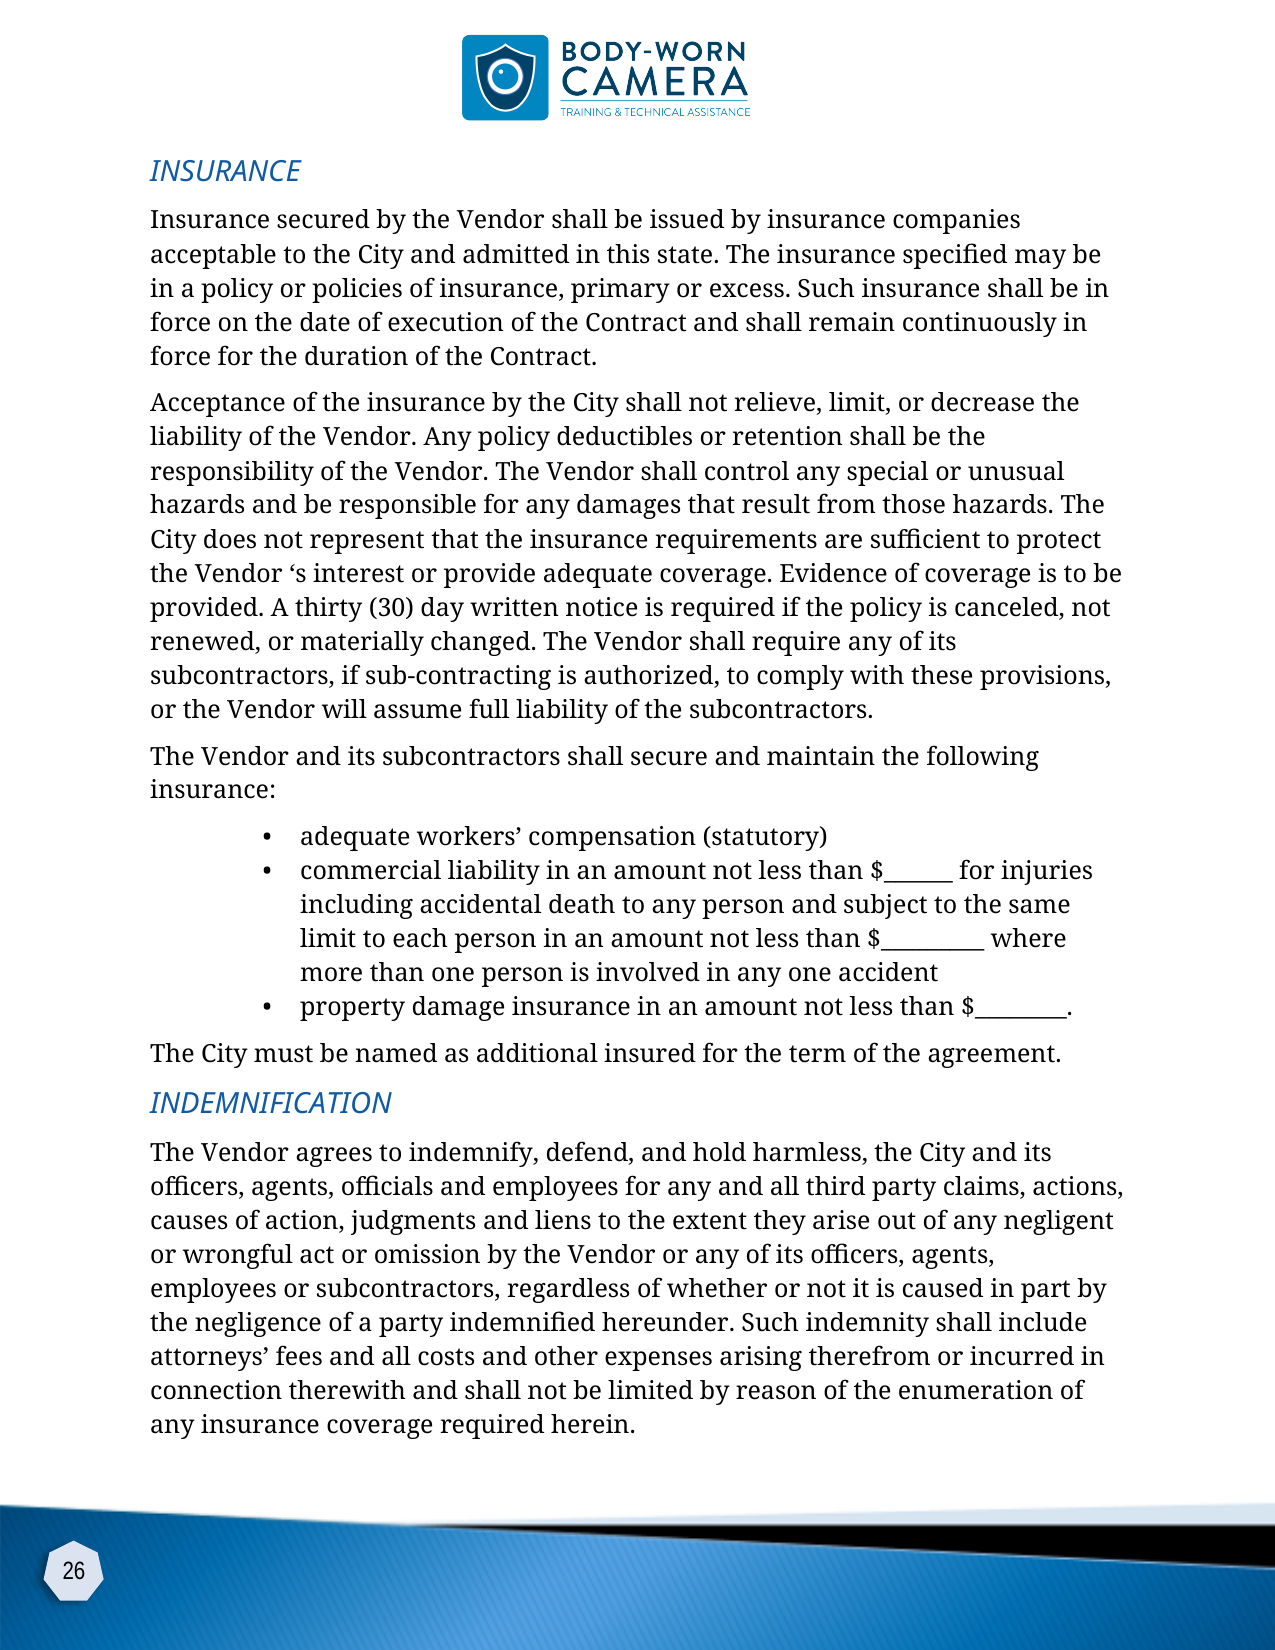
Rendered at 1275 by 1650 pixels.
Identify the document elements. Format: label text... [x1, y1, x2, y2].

text Acceptance of the insurance by the City shall not relieve, limit, or decrease the liability of the Vendor. Any policy deductibles or retention shall be the responsibility of the Vendor. The Vendor shall control any special or unusual hazards and be responsible for any damages that result from those hazards. The City does not represent that the insurance requirements are sufficient to protect the Vendor ‘s interest or provide adequate coverage. Evidence of coverage is to be provided. A thirty (30) day written notice is required if the policy is canceled, not renewed, or materially changed. The Vendor shall require any of its subcontractors, if sub-contracting is authorized, to comply with these provisions, or the Vendor will assume full liability of the subcontractors. [150, 385, 1125, 726]
subtitle INSURANCE [150, 150, 1125, 190]
text The City must be named as additional insured for the term of the agreement. [150, 1036, 1125, 1070]
subtitle INDEMNIFICATION [150, 1082, 1125, 1122]
list commercial liability in an amount not less than $______ for injuries including accidental death to any person and subject to the same limit to each person in an amount not less than $_________ where more than one person is involved in any one accident [262, 853, 1125, 989]
text The Vendor and its subcontractors shall secure and maintain the following insurance: [150, 738, 1125, 806]
list property damage insurance in an amount not less than $________. [262, 989, 1125, 1023]
text The Vendor agrees to indemnify, defend, and hold harmless, the City and its officers, agents, officials and employees for any and all third party claims, actions, causes of action, judgments and liens to the extent they arise out of any negligent or wrongful act or omission by the Vendor or any of its officers, agents, employees or subcontractors, regardless of whether or not it is caused in part by the negligence of a party indemnified hereunder. Such indemnity shall include attorneys’ fees and all costs and other expenses arising therefrom or incurred in connection therewith and shall not be limited by reason of the enumeration of any insurance coverage required herein. [150, 1134, 1125, 1441]
picture [0, 0, 1275, 1650]
text Insurance secured by the Vendor shall be issued by insurance companies acceptable to the City and admitted in this state. The insurance specified may be in a policy or policies of insurance, primary or excess. Such insurance shall be in force on the date of execution of the Contract and shall remain continuously in force for the duration of the Contract. [150, 202, 1125, 372]
list adequate workers’ compensation (statutory) [262, 819, 1125, 853]
